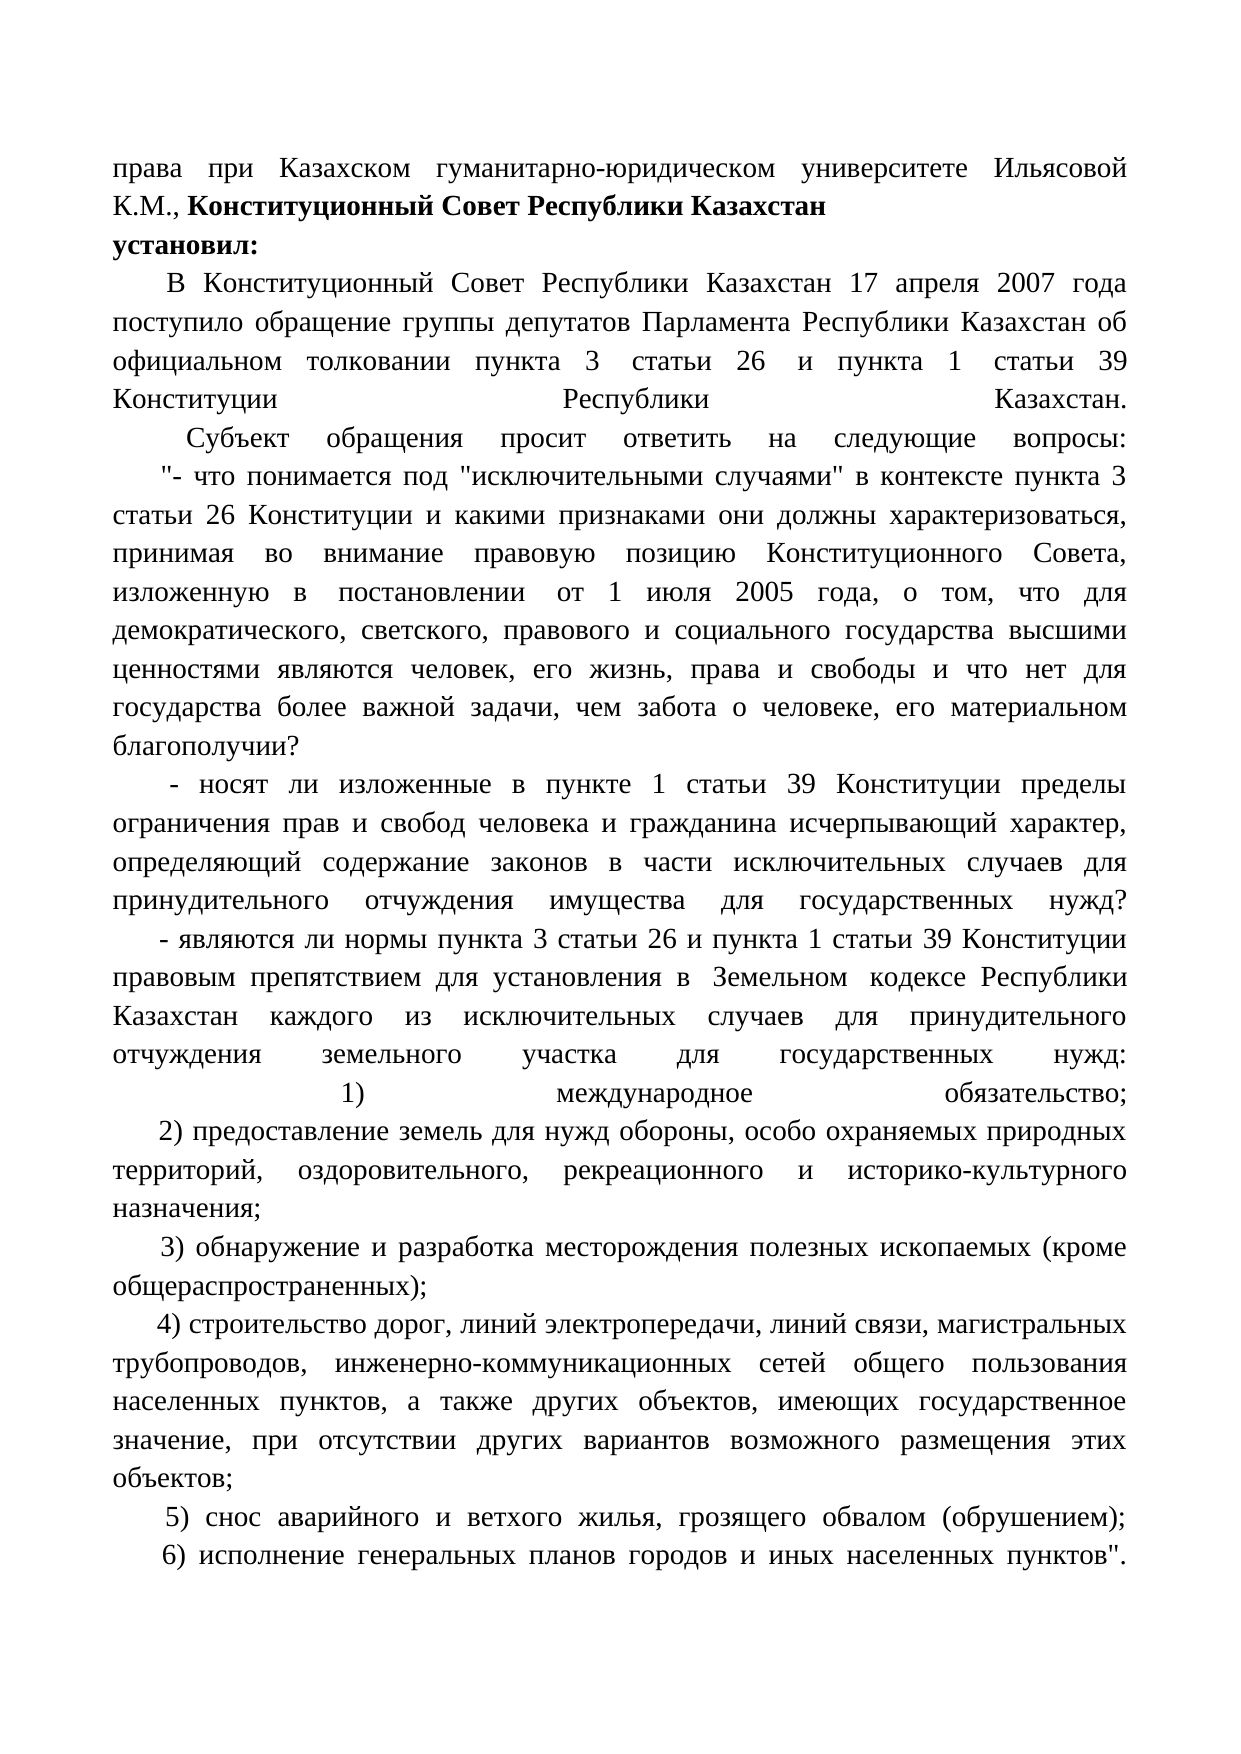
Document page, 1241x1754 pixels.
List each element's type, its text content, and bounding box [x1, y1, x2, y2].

text установил: [112, 227, 1128, 261]
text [112, 266, 1128, 1571]
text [112, 150, 1128, 222]
